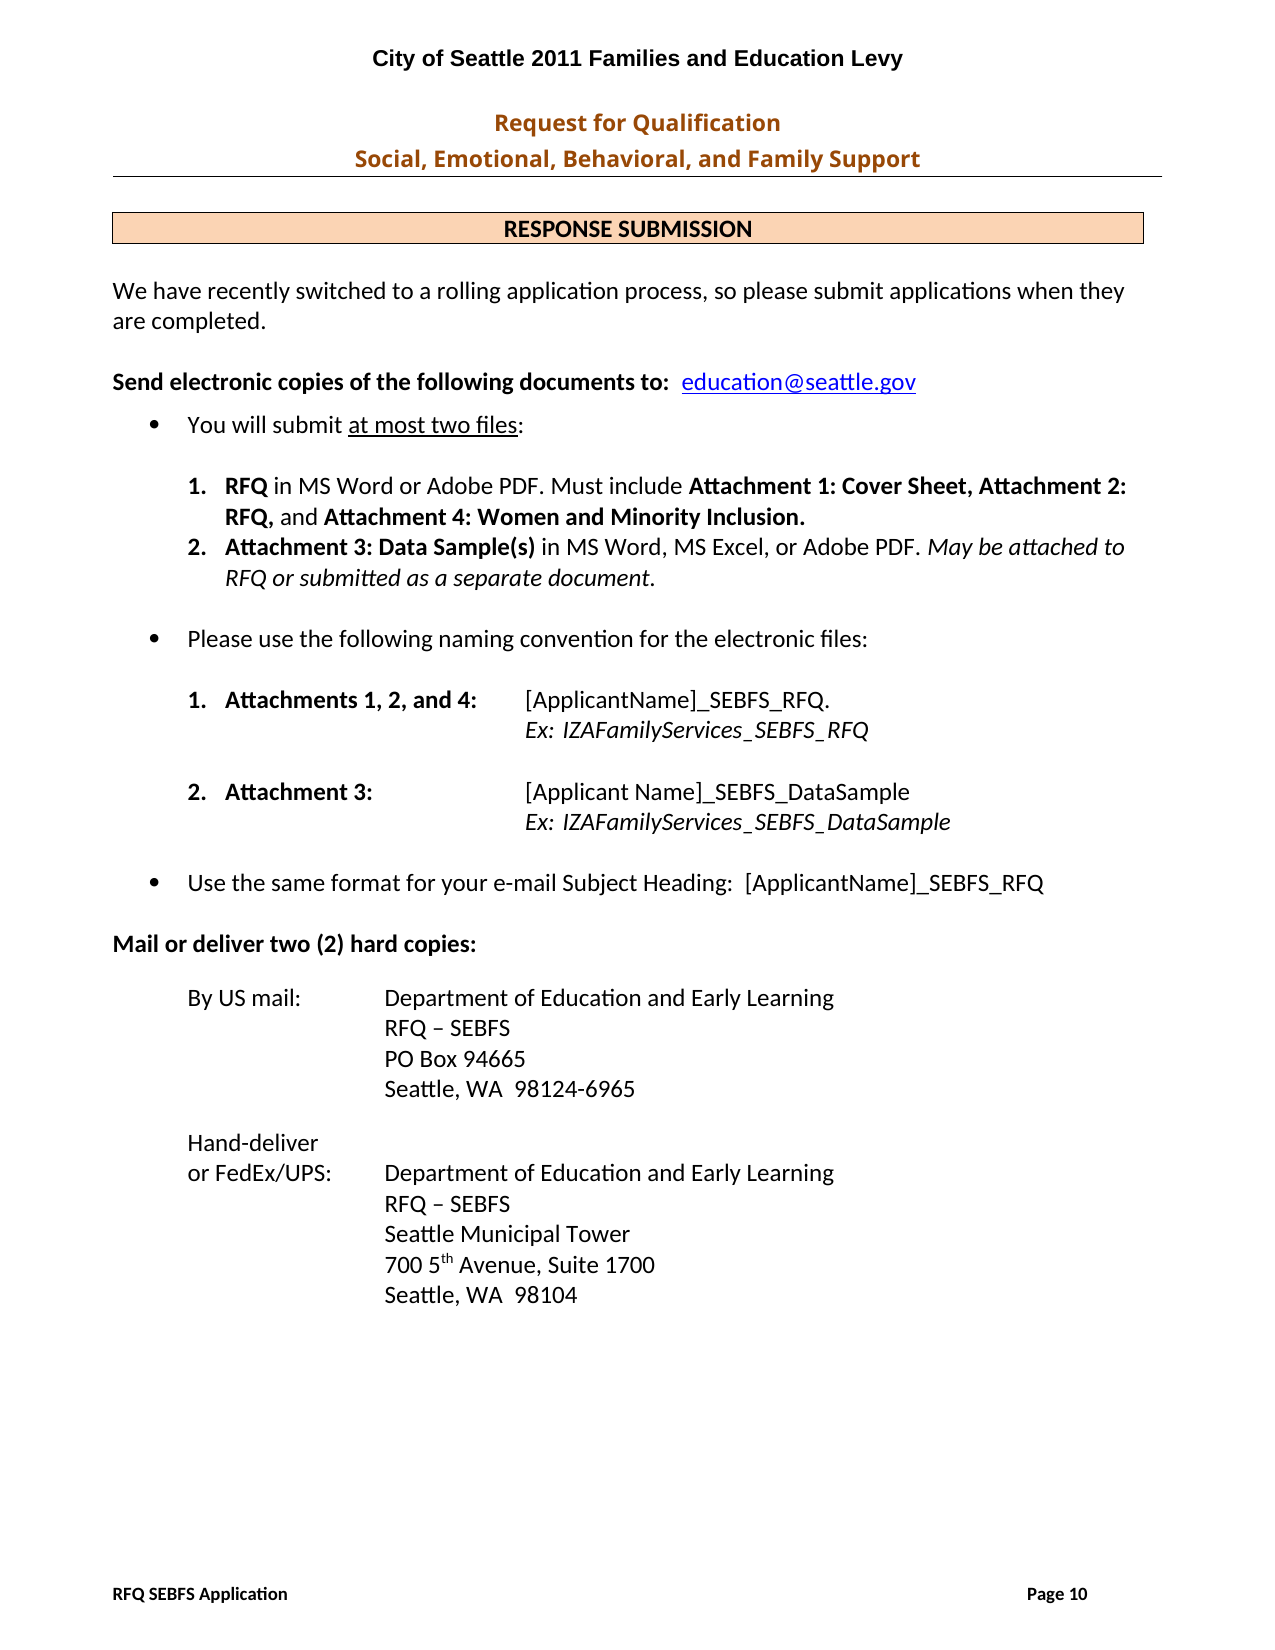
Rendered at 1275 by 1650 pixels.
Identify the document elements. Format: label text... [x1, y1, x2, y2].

list You will submit at most two files: [150, 409, 1162, 440]
text Ex: IZAFamilyServices_SEBFS_DataSample [225, 806, 1162, 837]
text By US mail: Department of Education and Early Learning [187, 982, 1162, 1012]
table_header RESPONSE SUBMISSION [113, 213, 1143, 243]
list RFQ in MS Word or Adobe PDF. Must include Attachment 1: Cover Sheet, Attachment 2: RFQ, and Attachment 4: Women and Minority Inclusion. [187, 471, 1162, 532]
list Attachment 3: Data Sample(s) in MS Word, MS Excel, or Adobe PDF. May be attached to RFQ or submitted as a separate document. [187, 532, 1162, 593]
list Attachments 1, 2, and 4: [ApplicantName]_SEBFS_RFQ. [187, 684, 1162, 715]
text Send electronic copies of the following documents to: education@seattle.gov [112, 366, 1162, 397]
text We have recently switched to a rolling application process, so please submit applications when they are completed. [112, 275, 1162, 336]
list Use the same format for your e-mail Subject Heading: [ApplicantName]_SEBFS_RFQ [150, 867, 1162, 898]
list Please use the following naming convention for the electronic files: [150, 623, 1162, 654]
text PO Box 94665 [187, 1043, 1162, 1073]
text 700 5th Avenue, Suite 1700 [187, 1249, 1162, 1279]
text Seattle, WA 98104 [187, 1279, 1162, 1310]
text Seattle, WA 98124-6965 [187, 1073, 1162, 1104]
text RFQ – SEBFS [187, 1188, 1162, 1218]
text or FedEx/UPS: Department of Education and Early Learning [187, 1157, 1162, 1188]
text Hand-deliver [187, 1127, 1162, 1157]
text RFQ – SEBFS [187, 1012, 1162, 1043]
text Seattle Municipal Tower [187, 1218, 1162, 1249]
list Attachment 3: [Applicant Name]_SEBFS_DataSample [187, 776, 1162, 806]
text Ex: IZAFamilyServices_SEBFS_RFQ [300, 715, 1162, 745]
text Mail or deliver two (2) hard copies: [112, 928, 1162, 959]
